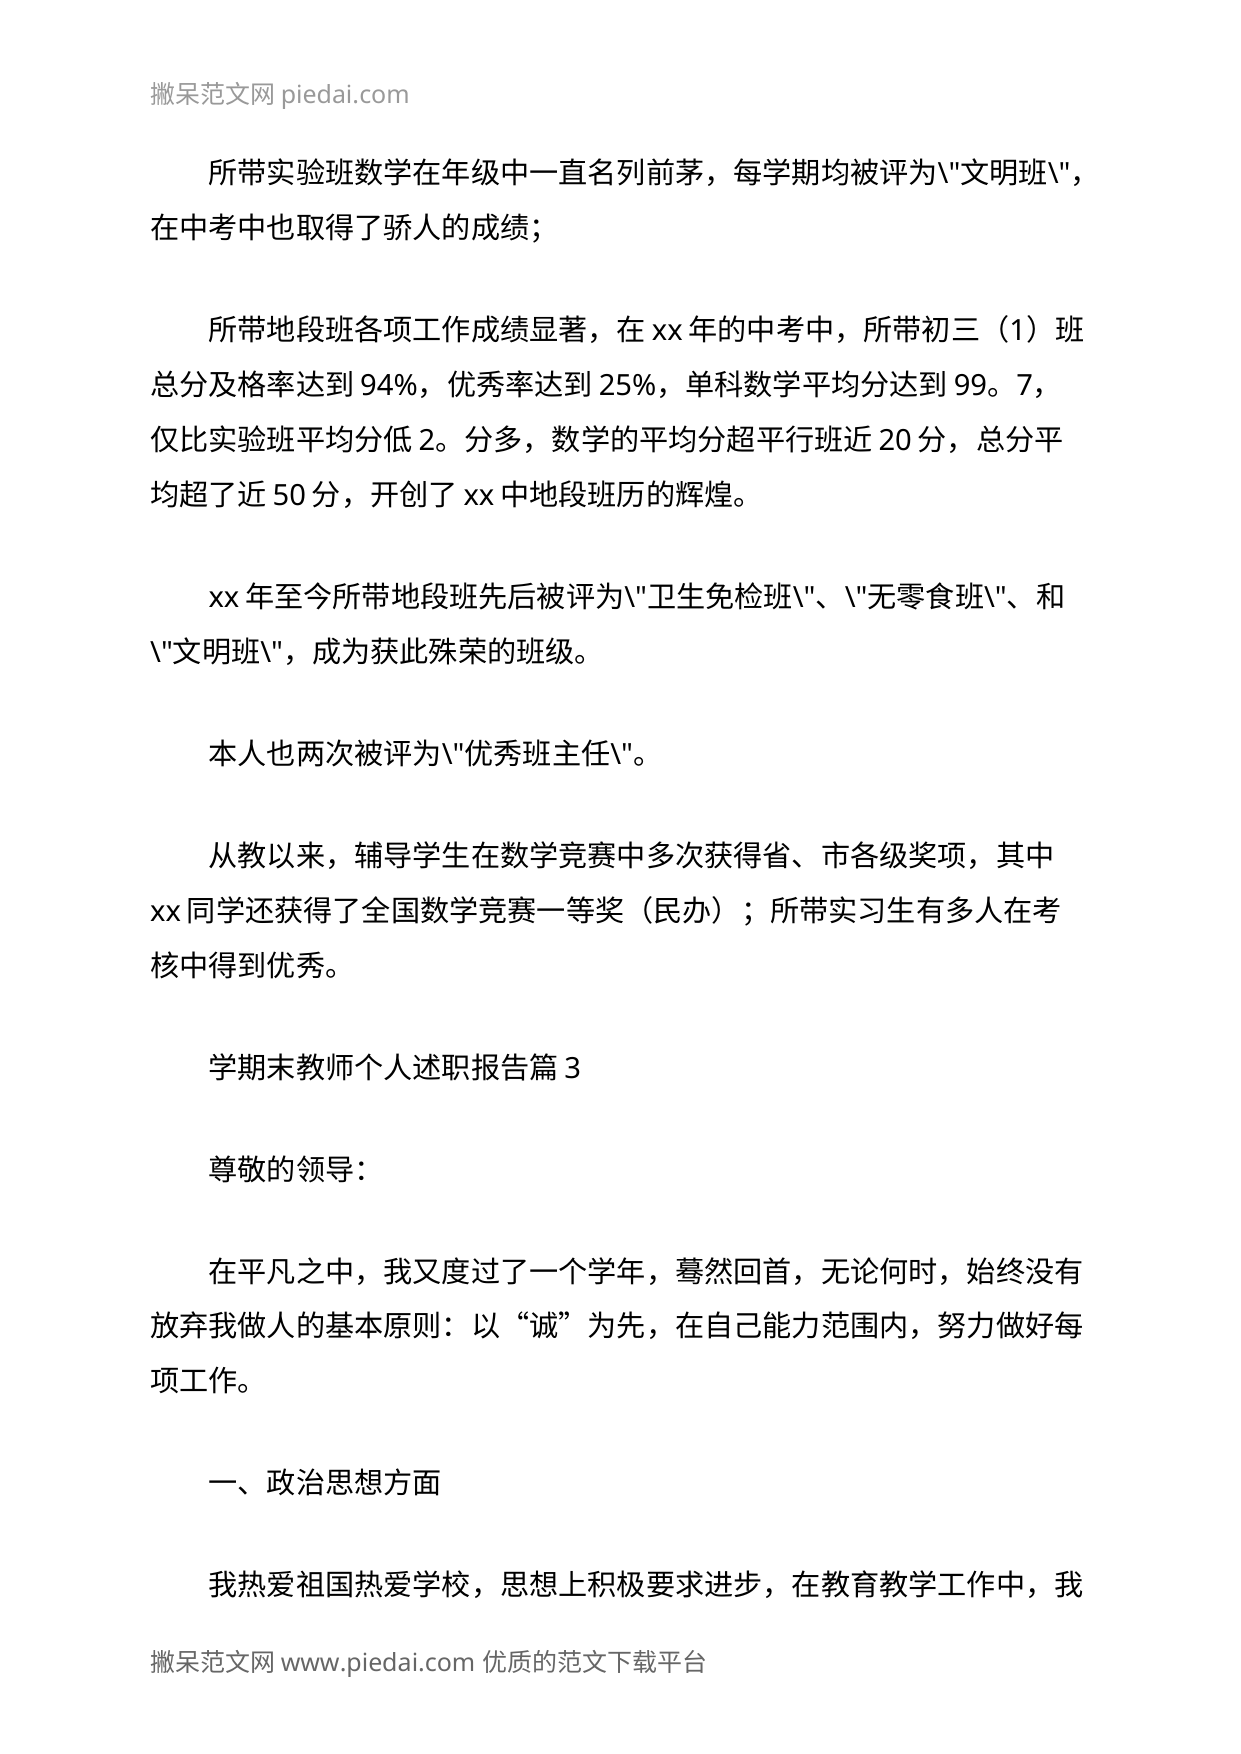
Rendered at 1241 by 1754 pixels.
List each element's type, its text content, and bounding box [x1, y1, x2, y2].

text 本人也两次被评为\"优秀班主任\"。 [150, 731, 1090, 773]
text 学期末教师个人述职报告篇3 [150, 1044, 1090, 1087]
text xx年至今所带地段班先后被评为\"卫生免检班\"、\"无零食班\"、和\"文明班\"，成为获此殊荣的班级。 [150, 574, 1090, 671]
text 在平凡之中，我又度过了一个学年，蓦然回首，无论何时，始终没有放弃我做人的基本原则：以“诚”为先，在自己能力范围内，努力做好每项工作。 [150, 1248, 1090, 1400]
text 所带地段班各项工作成绩显著，在xx年的中考中，所带初三（1）班总分及格率达到94%，优秀率达到25%，单科数学平均分达到99。7，仅比实验班平均分低2。分多，数学的平均分超平行班近20分，总分平均超了近50分，开创了xx中地段班历的辉煌。 [150, 307, 1090, 514]
text 尊敬的领导： [150, 1146, 1090, 1189]
text 一、政治思想方面 [150, 1460, 1090, 1502]
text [150, 1561, 1090, 1604]
text 从教以来，辅导学生在数学竞赛中多次获得省、市各级奖项，其中xx同学还获得了全国数学竞赛一等奖（民办）；所带实习生有多人在考核中得到优秀。 [150, 833, 1090, 985]
text 所带实验班数学在年级中一直名列前茅，每学期均被评为\"文明班\"，在中考中也取得了骄人的成绩； [150, 150, 1090, 247]
